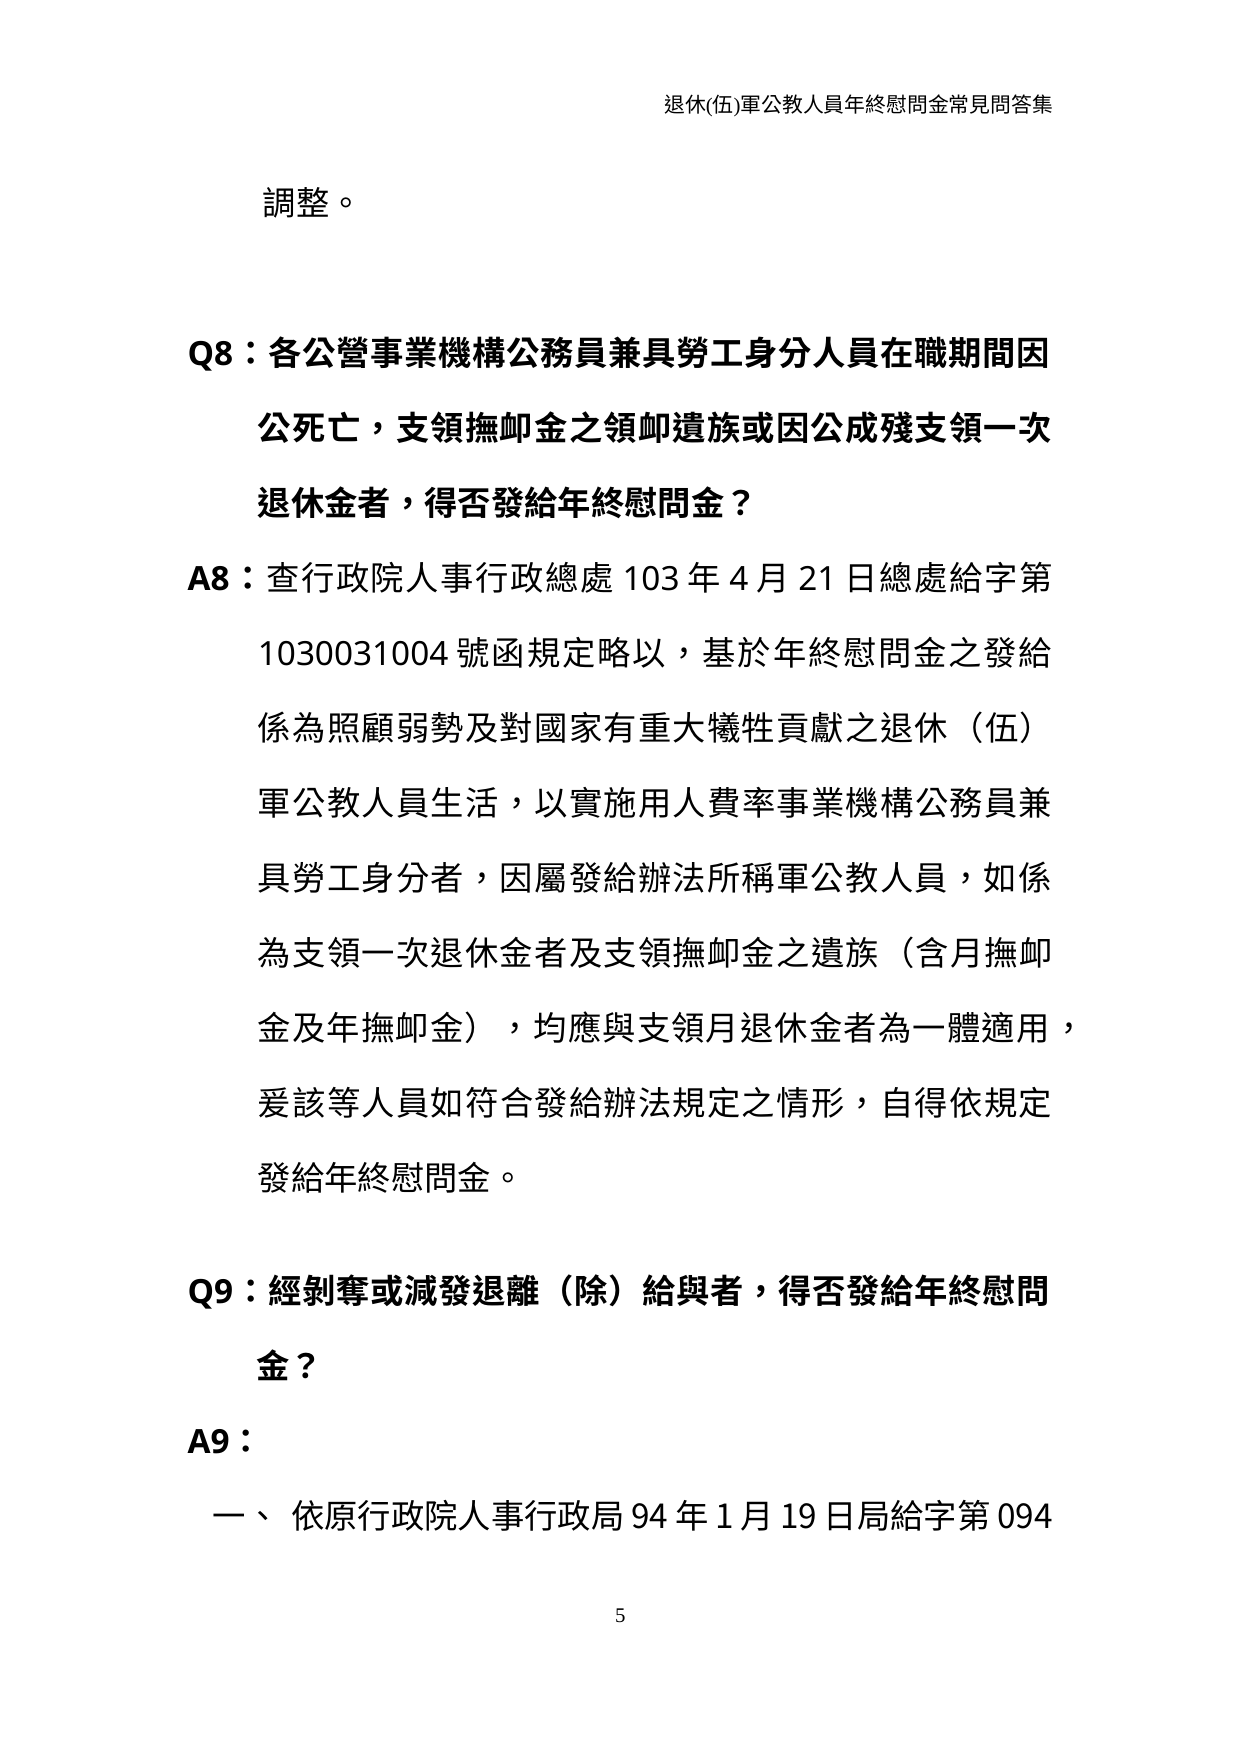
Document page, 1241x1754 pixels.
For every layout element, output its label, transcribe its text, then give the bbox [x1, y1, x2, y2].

text Q9：經剝奪或減發退離（除）給與者，得否發給年終慰問金？ [187, 1251, 1053, 1401]
text A9： [187, 1401, 1053, 1476]
text A8：查行政院人事行政總處103年4月21日總處給字第1030031004號函規定略以，基於年終慰問金之發給係為照顧弱勢及對國家有重大犧牲貢獻之退休（伍）軍公教人員生活，以實施用人費率事業機構公務員兼具勞工身分者，因屬發給辦法所稱軍公教人員，如係為支領一次退休金者及支領撫卹金之遺族（含月撫卹金及年撫卹金），均應與支領月退休金者為一體適用，爰該等人員如符合發給辦法規定之情形，自得依規定發給年終慰問金。 [187, 539, 1053, 1214]
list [212, 1476, 1053, 1551]
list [187, 164, 1053, 239]
text Q8：各公營事業機構公務員兼具勞工身分人員在職期間因公死亡，支領撫卹金之領卹遺族或因公成殘支領一次退休金者，得否發給年終慰問金？ [187, 314, 1053, 539]
